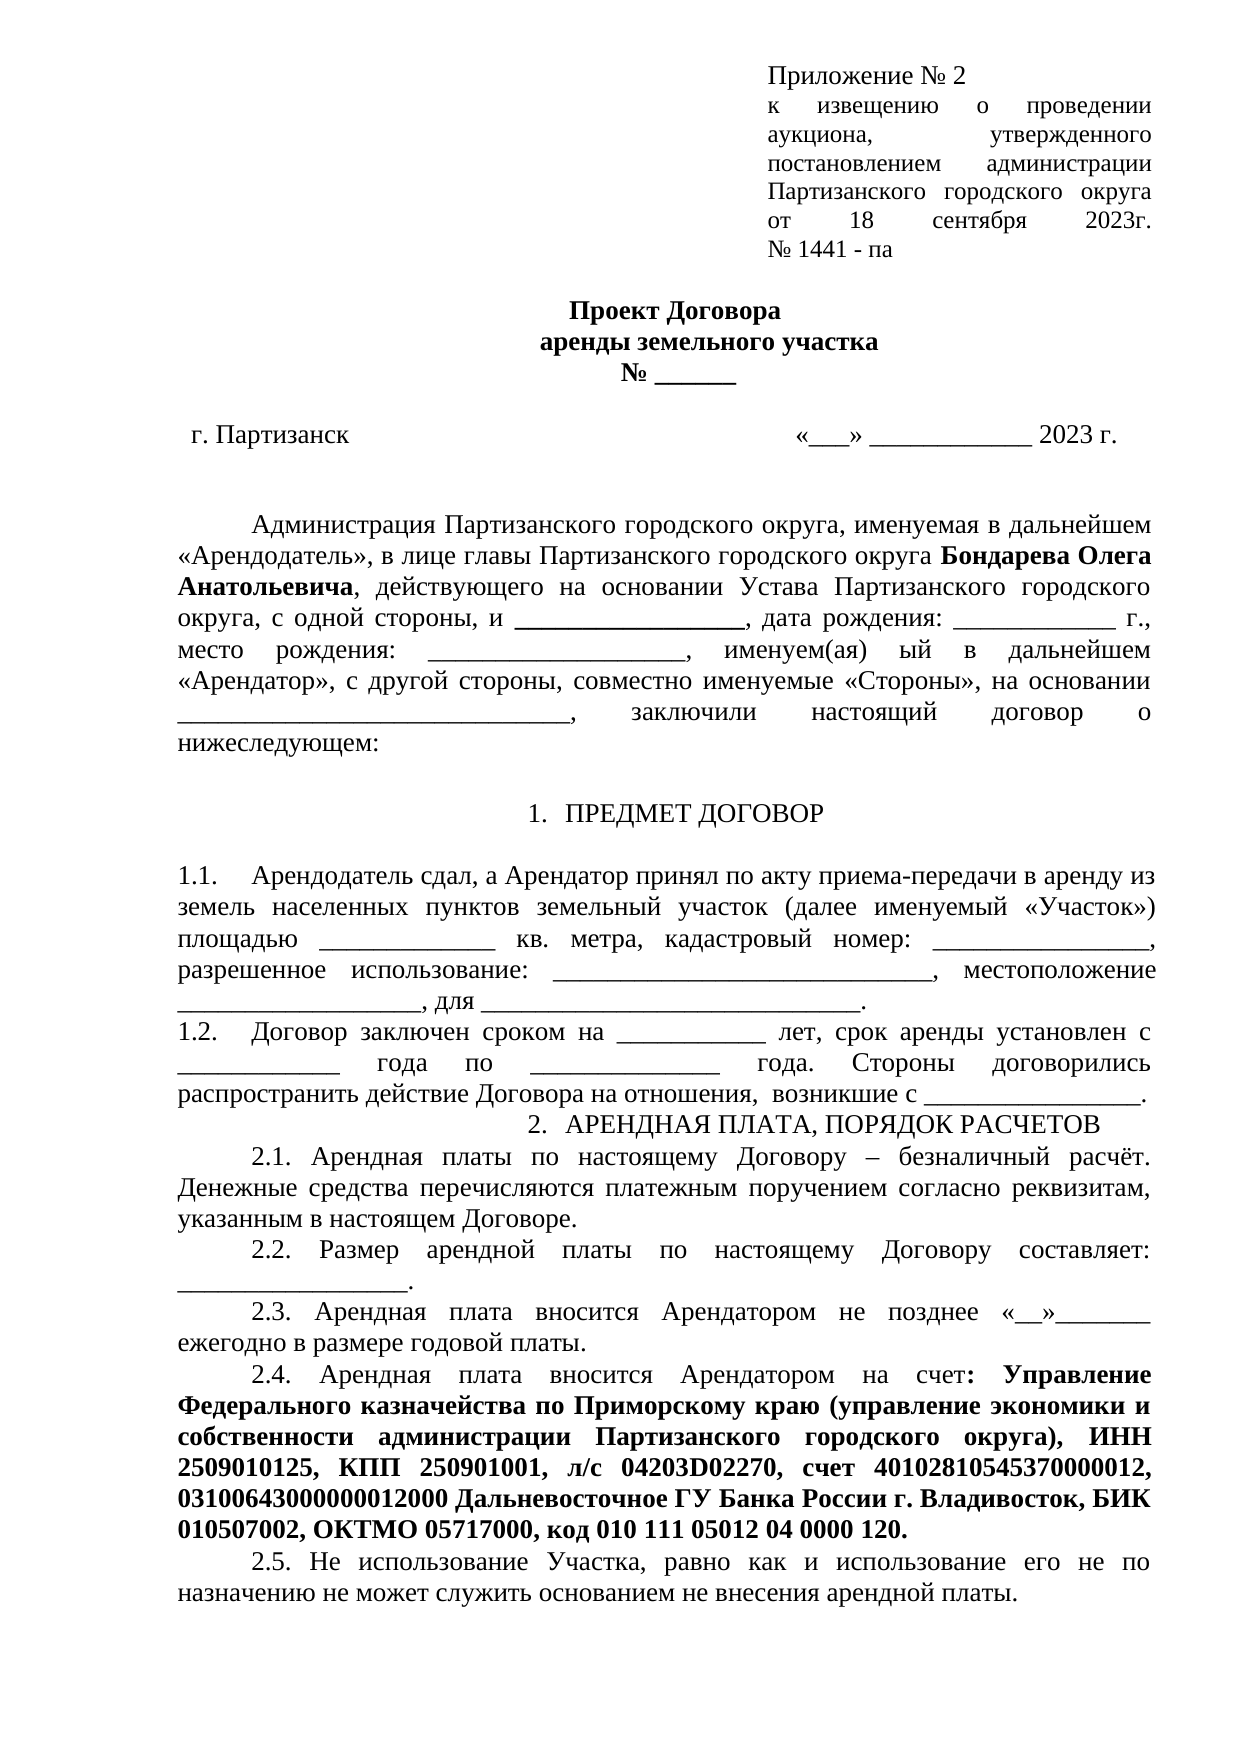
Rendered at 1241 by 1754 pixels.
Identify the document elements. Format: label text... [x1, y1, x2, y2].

subtitle Администрация Партизанского городского округа, именуемая в дальнейшем «Арендодатель», в лице главы Партизанского городского округа Бондарева Олега Анатольевича, действующего на основании Устава Партизанского городского округа, с одной стороны, и _________________, дата рождения: ____________ г., место рождения: ___________________, именуем(ая) ый в дальнейшем «Арендатор», с другой стороны, совместно именуемые «Стороны», на основании _____________________________, заключили настоящий договор о нижеследующем: [177, 508, 1152, 757]
text 2.4. Арендная плата вносится Арендатором на счет: Управление Федерального казначейства по Приморскому краю (управление экономики и собственности администрации Партизанского городского округа), ИНН 2509010125, КПП 250901001, л/с 04203D02270, счет 40102810545370000012, 03100643000000012000 Дальневосточное ГУ Банка России г. Владивосток, БИК 010507002, ОКТМО 05717000, код 010 111 05012 04 0000 120. [177, 1358, 1152, 1544]
list ПРЕДМЕТ ДОГОВОР [527, 797, 1152, 828]
text г. Партизанск «___» ____________ 2023 г. [177, 418, 1152, 449]
subtitle аренды земельного участка [539, 325, 1211, 356]
list Договор заключен сроком на ___________ лет, срок аренды установлен с ____________ года по ______________ года. Стороны договорились распространить действие Договора на отношения, возникшие с ________________. [177, 1015, 1152, 1108]
text 2.3. Арендная плата вносится Арендатором не позднее «__»_______ ежегодно в размере годовой платы. [177, 1295, 1152, 1358]
text к извещению о проведении аукциона, утвержденного постановлением администрации Партизанского городского округа от 18 сентября 2023г. № 1441 - па [767, 90, 1152, 263]
list АРЕНДНАЯ ПЛАТА, ПОРЯДОК РАСЧЕТОВ [527, 1108, 1152, 1140]
text № ______ [539, 356, 1152, 387]
subtitle Проект Договора [177, 294, 1211, 325]
text 2.1. Арендная платы по настоящему Договору – безналичный расчёт. Денежные средства перечисляются платежным поручением согласно реквизитам, указанным в настоящем Договоре. [177, 1140, 1152, 1233]
text 2.2. Размер арендной платы по настоящему Договору составляет: _________________. [177, 1233, 1152, 1295]
text Приложение № 2 [693, 59, 1152, 90]
text 2.5. Не использование Участка, равно как и использование его не по назначению не может служить основанием не внесения арендной платы. [177, 1544, 1152, 1607]
list Арендодатель сдал, а Арендатор принял по акту приема-передачи в аренду из земель населенных пунктов земельный участок (далее именуемый «Участок») площадью _____________ кв. метра, кадастровый номер: ________________, разрешенное использование: ____________________________, местоположение __________________, для ____________________________. [177, 859, 1157, 1015]
